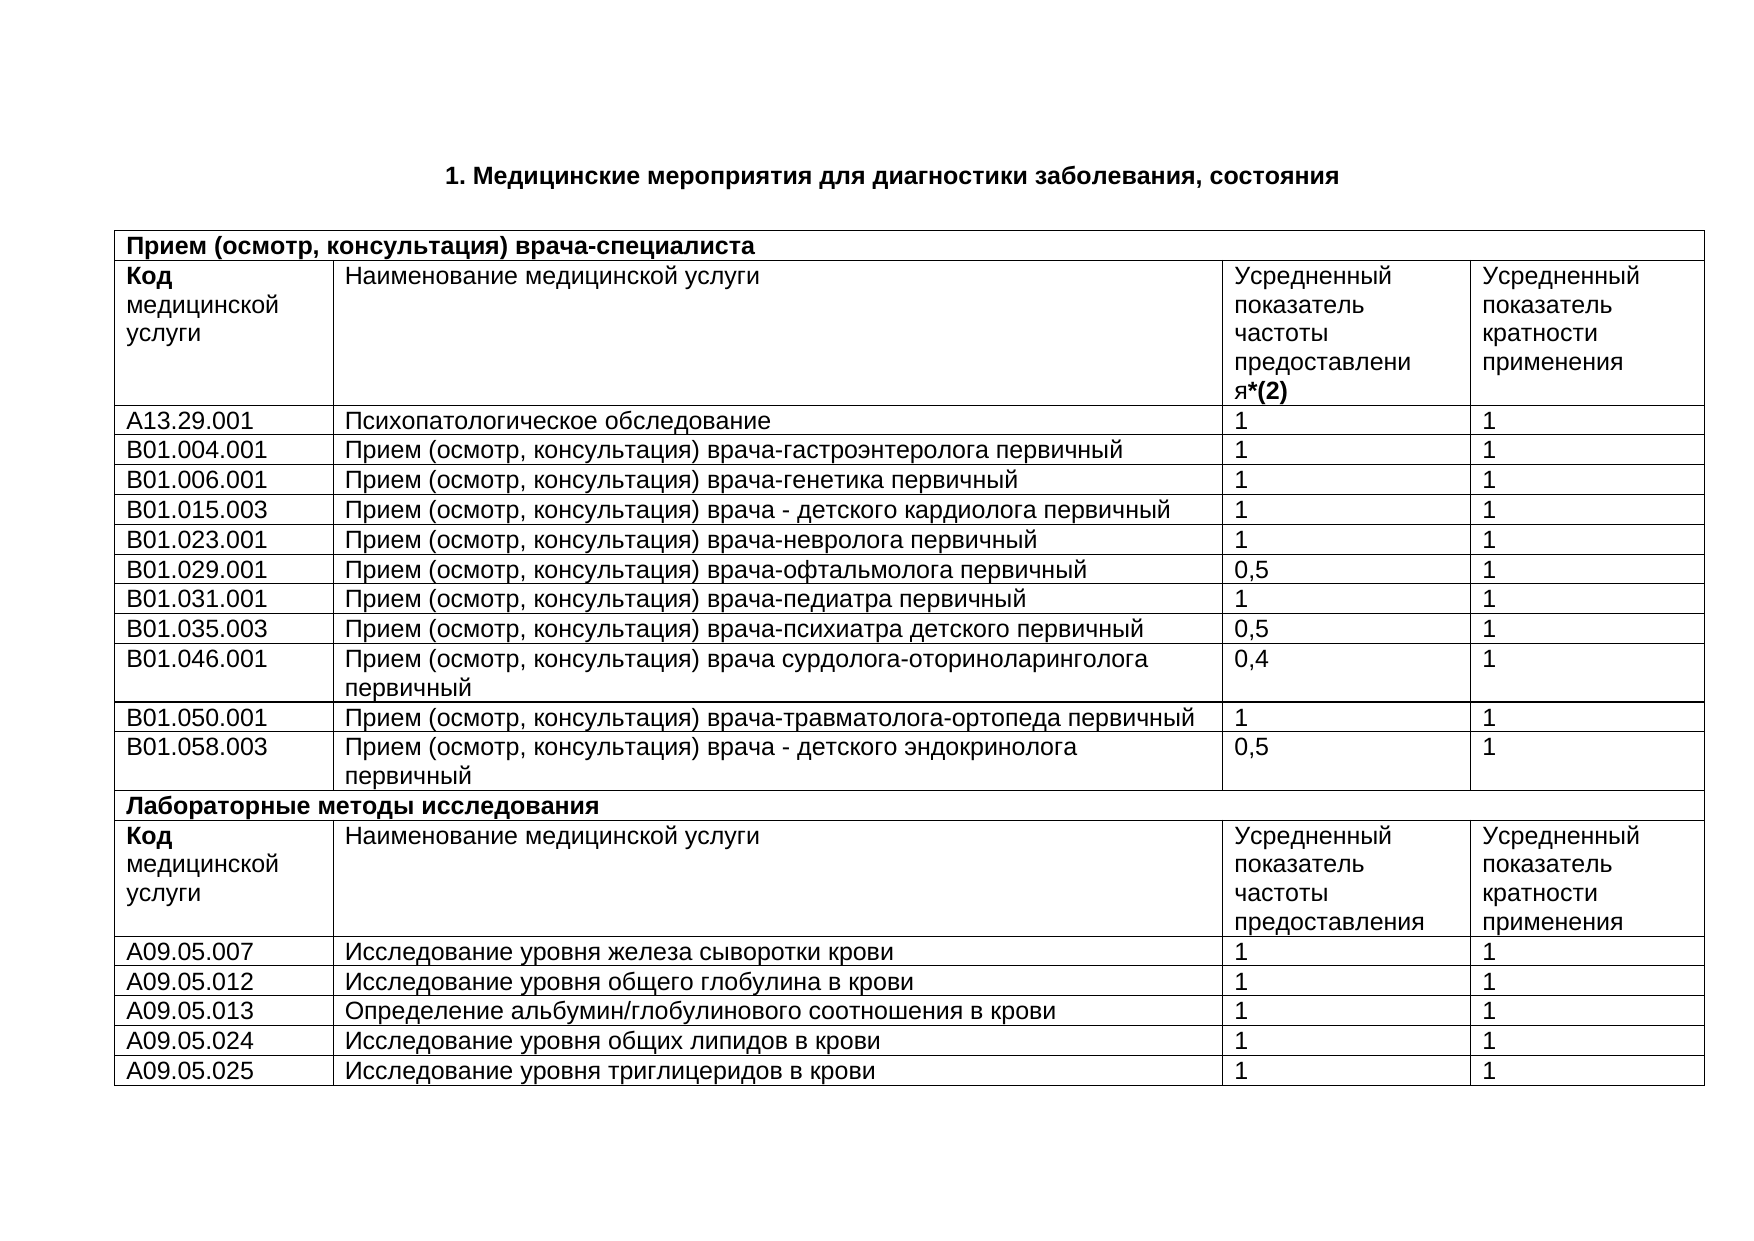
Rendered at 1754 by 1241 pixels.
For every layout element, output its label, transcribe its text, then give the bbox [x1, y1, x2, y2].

table_cell Усредненный показатель кратности применения [1471, 821, 1704, 936]
table_cell А09.05.007 [115, 937, 333, 965]
table_cell В01.006.001 [115, 465, 333, 494]
table_cell В01.029.001 [115, 555, 333, 583]
table_cell Прием (осмотр, консультация) врача-педиатра первичный [334, 584, 1222, 613]
table_cell Наименование медицинской услуги [334, 261, 1222, 404]
table_cell Исследование уровня железа сыворотки крови [334, 937, 1222, 965]
table_cell 1 [1471, 732, 1704, 790]
table_cell Прием (осмотр, консультация) врача-гастроэнтеролога первичный [334, 435, 1222, 464]
table_cell 1 [1471, 937, 1704, 965]
table_cell 1 [1223, 1056, 1470, 1084]
table_header Прием (осмотр, консультация) врача-специалиста [115, 231, 1704, 260]
table_cell Прием (осмотр, консультация) врача сурдолога-оториноларинголога первичный [334, 644, 1222, 701]
table_cell 1 [1471, 495, 1704, 524]
table_cell А13.29.001 [115, 406, 333, 434]
table_cell Усредненный показатель частоты предоставления [1223, 821, 1470, 936]
table_cell 1 [1471, 996, 1704, 1025]
table_cell Прием (осмотр, консультация) врача-травматолога-ортопеда первичный [334, 703, 1222, 731]
table_cell В01.004.001 [115, 435, 333, 464]
table_cell 0,4 [1223, 644, 1470, 701]
table_cell 1 [1223, 996, 1470, 1025]
table_cell 1 [1471, 525, 1704, 553]
table_cell 1 [1223, 937, 1470, 965]
subtitle 1. Медицинские мероприятия для диагностики заболевания, состояния [114, 161, 1671, 190]
table_cell Лабораторные методы исследования [115, 791, 1704, 819]
table_cell 1 [1223, 703, 1470, 731]
table_cell 1 [1471, 1056, 1704, 1084]
table_cell Психопатологическое обследование [334, 406, 1222, 434]
table_cell Прием (осмотр, консультация) врача-генетика первичный [334, 465, 1222, 494]
table_cell В01.058.003 [115, 732, 333, 790]
table_cell 1 [1471, 584, 1704, 613]
table_cell 0,5 [1223, 555, 1470, 583]
table_cell 1 [1223, 406, 1470, 434]
table_cell Наименование медицинской услуги [334, 821, 1222, 936]
table_cell В01.015.003 [115, 495, 333, 524]
table_cell Прием (осмотр, консультация) врача-психиатра детского первичный [334, 614, 1222, 643]
table_cell 1 [1223, 1026, 1470, 1055]
table_cell 1 [1223, 435, 1470, 464]
table_cell А09.05.024 [115, 1026, 333, 1055]
table_cell В01.046.001 [115, 644, 333, 701]
table_cell 1 [1223, 495, 1470, 524]
table_cell B01.050.001 [115, 703, 333, 731]
table_cell А09.05.012 [115, 966, 333, 995]
table_cell 1 [1471, 644, 1704, 701]
table_cell 1 [1471, 1026, 1704, 1055]
table_cell 1 [1471, 703, 1704, 731]
table_cell 1 [1223, 465, 1470, 494]
table_cell Прием (осмотр, консультация) врача-невролога первичный [334, 525, 1222, 553]
table_cell 1 [1471, 406, 1704, 434]
table_cell А09.05.025 [115, 1056, 333, 1084]
table_cell Прием (осмотр, консультация) врача-офтальмолога первичный [334, 555, 1222, 583]
table_cell Исследование уровня общих липидов в крови [334, 1026, 1222, 1055]
table_cell Усредненный показатель частоты предоставления*(2) [1223, 261, 1470, 404]
table_cell В01.035.003 [115, 614, 333, 643]
table_cell 1 [1471, 465, 1704, 494]
table_cell Определение альбумин/глобулинового соотношения в крови [334, 996, 1222, 1025]
table_cell 0,5 [1223, 614, 1470, 643]
table_cell 1 [1223, 584, 1470, 613]
table_cell В01.023.001 [115, 525, 333, 553]
table_cell Код медицинской услуги [115, 261, 333, 404]
table_cell Исследование уровня общего глобулина в крови [334, 966, 1222, 995]
table_cell Усредненный показатель кратности применения [1471, 261, 1704, 404]
table_cell 1 [1471, 966, 1704, 995]
table_cell Исследование уровня триглицеридов в крови [334, 1056, 1222, 1084]
table_cell В01.031.001 [115, 584, 333, 613]
table_cell А09.05.013 [115, 996, 333, 1025]
table_cell 1 [1471, 614, 1704, 643]
table_cell 1 [1223, 966, 1470, 995]
table_cell Прием (осмотр, консультация) врача - детского эндокринолога первичный [334, 732, 1222, 790]
table_cell Код медицинской услуги [115, 821, 333, 936]
table_cell 1 [1471, 555, 1704, 583]
table_cell 1 [1223, 525, 1470, 553]
table_cell 0,5 [1223, 732, 1470, 790]
table_cell 1 [1471, 435, 1704, 464]
table_cell Прием (осмотр, консультация) врача - детского кардиолога первичный [334, 495, 1222, 524]
